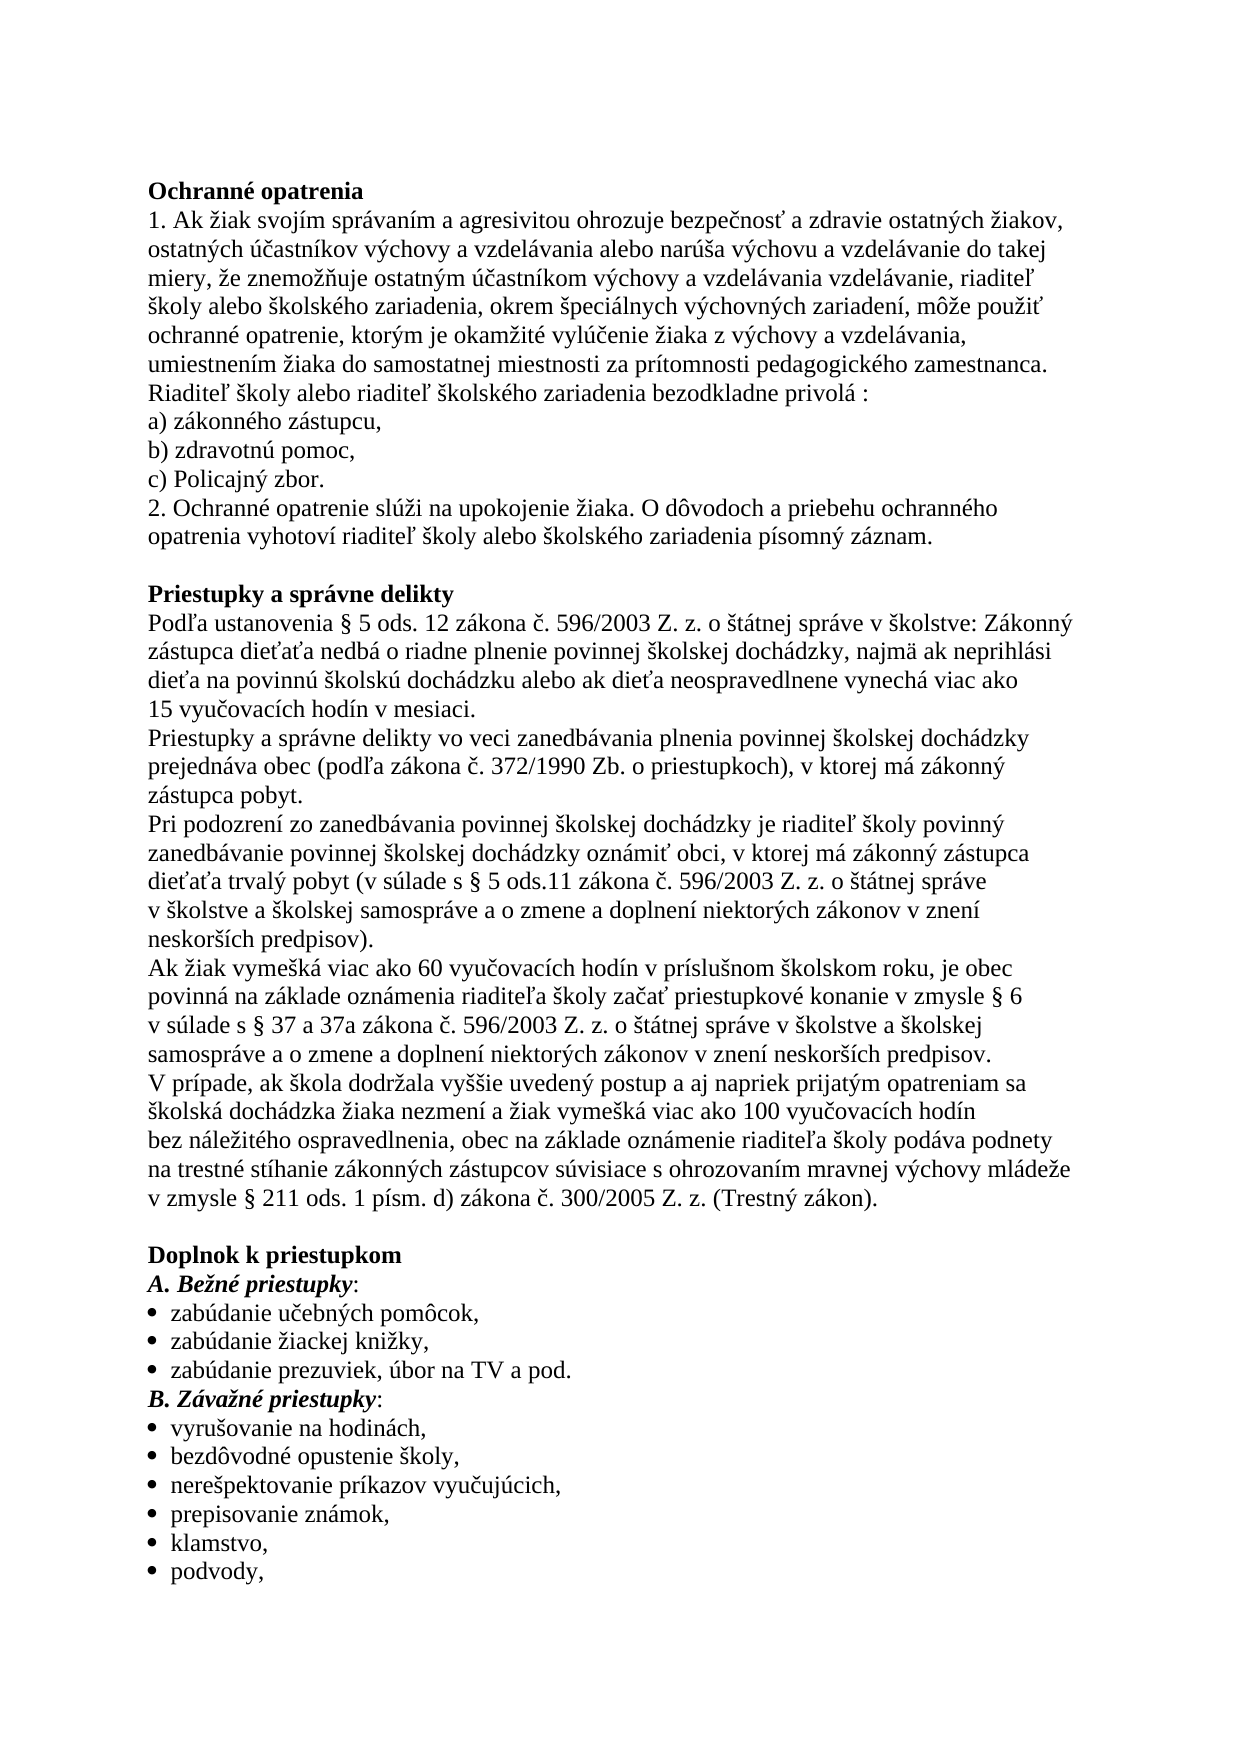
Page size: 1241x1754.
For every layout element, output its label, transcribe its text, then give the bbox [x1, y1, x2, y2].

text Pri podozrení zo zanedbávania povinnej školskej dochádzky je riaditeľ školy povinný [148, 809, 1093, 838]
text v školstve a školskej samospráve a o zmene a doplnení niektorých zákonov v znení [148, 895, 1093, 924]
text zabúdanie učebných pomôcok, [148, 1298, 1093, 1326]
text Ak žiak vymešká viac ako 60 vyučovacích hodín v príslušnom školskom roku, je obec [148, 953, 1093, 981]
text povinná na základe oznámenia riaditeľa školy začať priestupkové konanie v zmysle § 6 [148, 981, 1093, 1010]
text školská dochádzka žiaka nezmení a žiak vymešká viac ako 100 vyučovacích hodín [148, 1096, 1093, 1125]
text Ochranné opatrenia [148, 176, 1093, 205]
text opatrenia vyhotoví riaditeľ školy alebo školského zariadenia písomný záznam. [148, 521, 1093, 550]
text neskorších predpisov). [148, 924, 1093, 953]
text klamstvo, [148, 1528, 1093, 1556]
text Priestupky a správne delikty [148, 579, 1093, 608]
text 2. Ochranné opatrenie slúži na upokojenie žiaka. O dôvodoch a priebehu ochranného [148, 493, 1093, 521]
text zanedbávanie povinnej školskej dochádzky oznámiť obci, v ktorej má zákonný zástupca [148, 838, 1093, 866]
text zástupca dieťaťa nedbá o riadne plnenie povinnej školskej dochádzky, najmä ak neprihlási [148, 636, 1093, 665]
text umiestnením žiaka do samostatnej miestnosti za prítomnosti pedagogického zamestnanca. [148, 349, 1093, 378]
text prepisovanie známok, [148, 1499, 1093, 1528]
text bez náležitého ospravedlnenia, obec na základe oznámenie riaditeľa školy podáva podnety [148, 1125, 1093, 1154]
text ochranné opatrenie, ktorým je okamžité vylúčenie žiaka z výchovy a vzdelávania, [148, 320, 1093, 349]
text B. Závažné priestupky: [148, 1384, 1093, 1413]
text Doplnok k priestupkom [148, 1240, 1093, 1269]
text Podľa ustanovenia § 5 ods. 12 zákona č. 596/2003 Z. z. o štátnej správe v školstve: Zákonný [148, 608, 1093, 636]
text bezdôvodné opustenie školy, [148, 1441, 1093, 1470]
text dieťaťa trvalý pobyt (v súlade s § 5 ods.11 zákona č. 596/2003 Z. z. o štátnej správe [148, 866, 1093, 895]
text A. Bežné priestupky: [148, 1269, 1093, 1298]
text dieťa na povinnú školskú dochádzku alebo ak dieťa neospravedlnene vynechá viac ako [148, 665, 1093, 694]
text 15 vyučovacích hodín v mesiaci. [148, 694, 1093, 723]
text samospráve a o zmene a doplnení niektorých zákonov v znení neskorších predpisov. [148, 1039, 1093, 1068]
text ostatných účastníkov výchovy a vzdelávania alebo narúša výchovu a vzdelávanie do takej [148, 234, 1093, 263]
text miery, že znemožňuje ostatným účastníkom výchovy a vzdelávania vzdelávanie, riaditeľ [148, 263, 1093, 291]
text zabúdanie prezuviek, úbor na TV a pod. [148, 1355, 1093, 1384]
text Riaditeľ školy alebo riaditeľ školského zariadenia bezodkladne privolá : [148, 378, 1093, 406]
text a) zákonného zástupcu, [148, 406, 1093, 435]
text v súlade s § 37 a 37a zákona č. 596/2003 Z. z. o štátnej správe v školstve a školskej [148, 1010, 1093, 1039]
text Priestupky a správne delikty vo veci zanedbávania plnenia povinnej školskej dochádzky [148, 723, 1093, 751]
text na trestné stíhanie zákonných zástupcov súvisiace s ohrozovaním mravnej výchovy mládeže [148, 1154, 1093, 1183]
text prejednáva obec (podľa zákona č. 372/1990 Zb. o priestupkoch), v ktorej má zákonný [148, 751, 1093, 780]
text zástupca pobyt. [148, 780, 1093, 809]
text v zmysle § 211 ods. 1 písm. d) zákona č. 300/2005 Z. z. (Trestný zákon). [148, 1183, 1093, 1211]
text vyrušovanie na hodinách, [148, 1413, 1093, 1441]
text nerešpektovanie príkazov vyučujúcich, [148, 1470, 1093, 1499]
text c) Policajný zbor. [148, 464, 1093, 493]
text b) zdravotnú pomoc, [148, 435, 1093, 464]
text 1. Ak žiak svojím správaním a agresivitou ohrozuje bezpečnosť a zdravie ostatných žiakov, [148, 205, 1093, 234]
text školy alebo školského zariadenia, okrem špeciálnych výchovných zariadení, môže použiť [148, 291, 1093, 320]
text podvody, [148, 1556, 1093, 1585]
text zabúdanie žiackej knižky, [148, 1326, 1093, 1355]
text V prípade, ak škola dodržala vyššie uvedený postup a aj napriek prijatým opatreniam sa [148, 1068, 1093, 1096]
